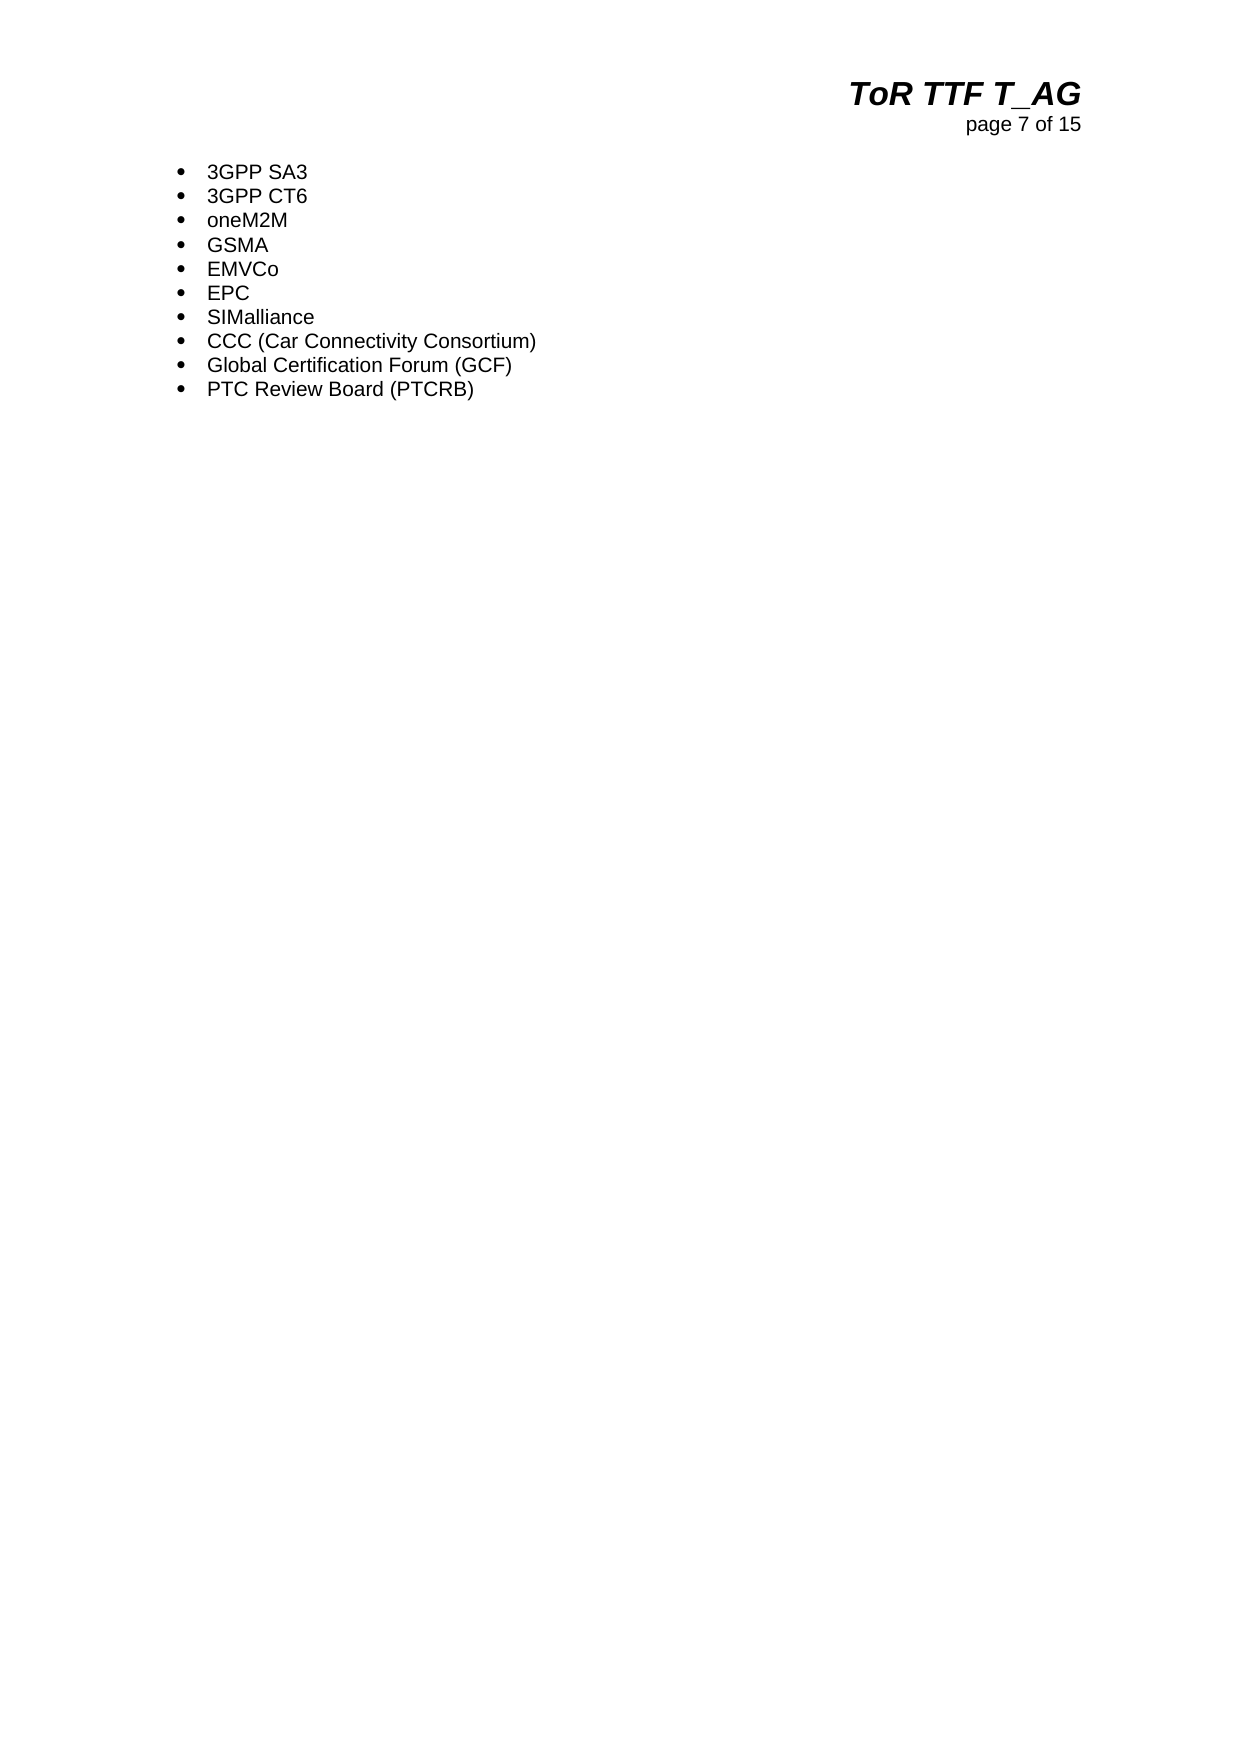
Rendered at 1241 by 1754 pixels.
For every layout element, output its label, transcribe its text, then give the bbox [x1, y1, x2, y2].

text PTC Review Board (PTCRB) [177, 377, 1092, 401]
text EPC [177, 281, 1092, 304]
text CCC (Car Connectivity Consortium) [177, 329, 1092, 353]
text 3GPP CT6 [177, 184, 1092, 208]
text oneM2M [177, 208, 1092, 232]
text 3GPP SA3 [177, 160, 1092, 184]
text EMVCo [177, 256, 1092, 281]
text GSMA [177, 232, 1092, 256]
text SIMalliance [177, 304, 1092, 329]
text Global Certification Forum (GCF) [177, 353, 1092, 377]
